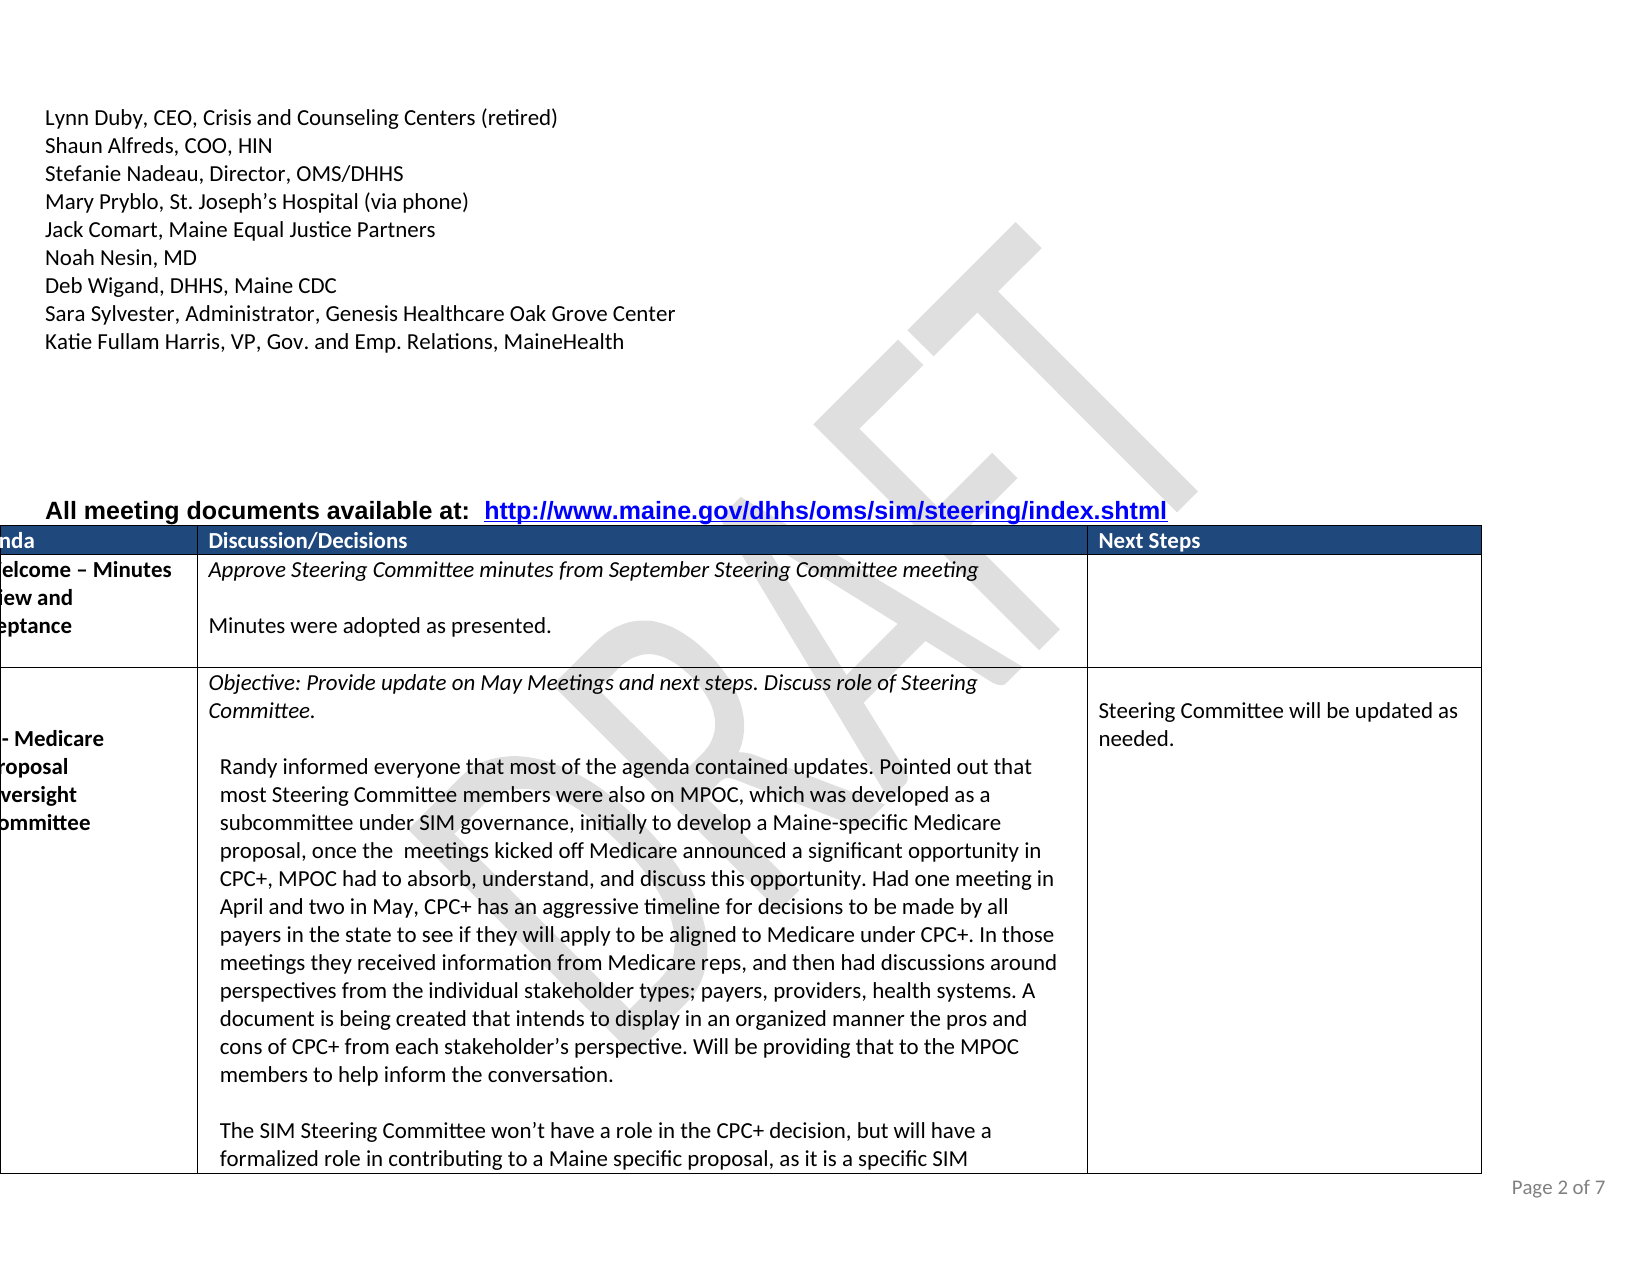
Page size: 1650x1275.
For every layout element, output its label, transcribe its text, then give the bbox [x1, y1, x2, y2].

text Noah Nesin, MD [45, 243, 1605, 271]
table_cell 1-Welcome – Minutes Review and Acceptance [1, 555, 197, 667]
table_header Next Steps [1088, 526, 1481, 554]
table_header Agenda [1, 526, 197, 554]
text Deb Wigand, DHHS, Maine CDC [45, 271, 1605, 299]
text Lynn Duby, CEO, Crisis and Counseling Centers (retired) [45, 103, 1605, 131]
text Katie Fullam Harris, VP, Gov. and Emp. Relations, MaineHealth [45, 327, 1605, 355]
text Jack Comart, Maine Equal Justice Partners [45, 215, 1605, 243]
table_header Discussion/Decisions [198, 526, 1087, 554]
table_cell Approve Steering Committee minutes from September Steering Committee meeting Minutes were adopted as presented. [198, 555, 1087, 667]
text Shaun Alfreds, COO, HIN [45, 131, 1605, 159]
text Sara Sylvester, Administrator, Genesis Healthcare Oak Grove Center [45, 299, 1605, 327]
table_cell [1, 668, 197, 1172]
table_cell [1088, 668, 1481, 1172]
text Stefanie Nadeau, Director, OMS/DHHS [45, 159, 1605, 187]
text Mary Pryblo, St. Joseph’s Hospital (via phone) [45, 187, 1605, 215]
text All meeting documents available at: http://www.maine.gov/dhhs/oms/sim/steering/index.shtml [45, 496, 1605, 525]
table_cell [1088, 555, 1481, 667]
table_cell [198, 668, 1087, 1172]
